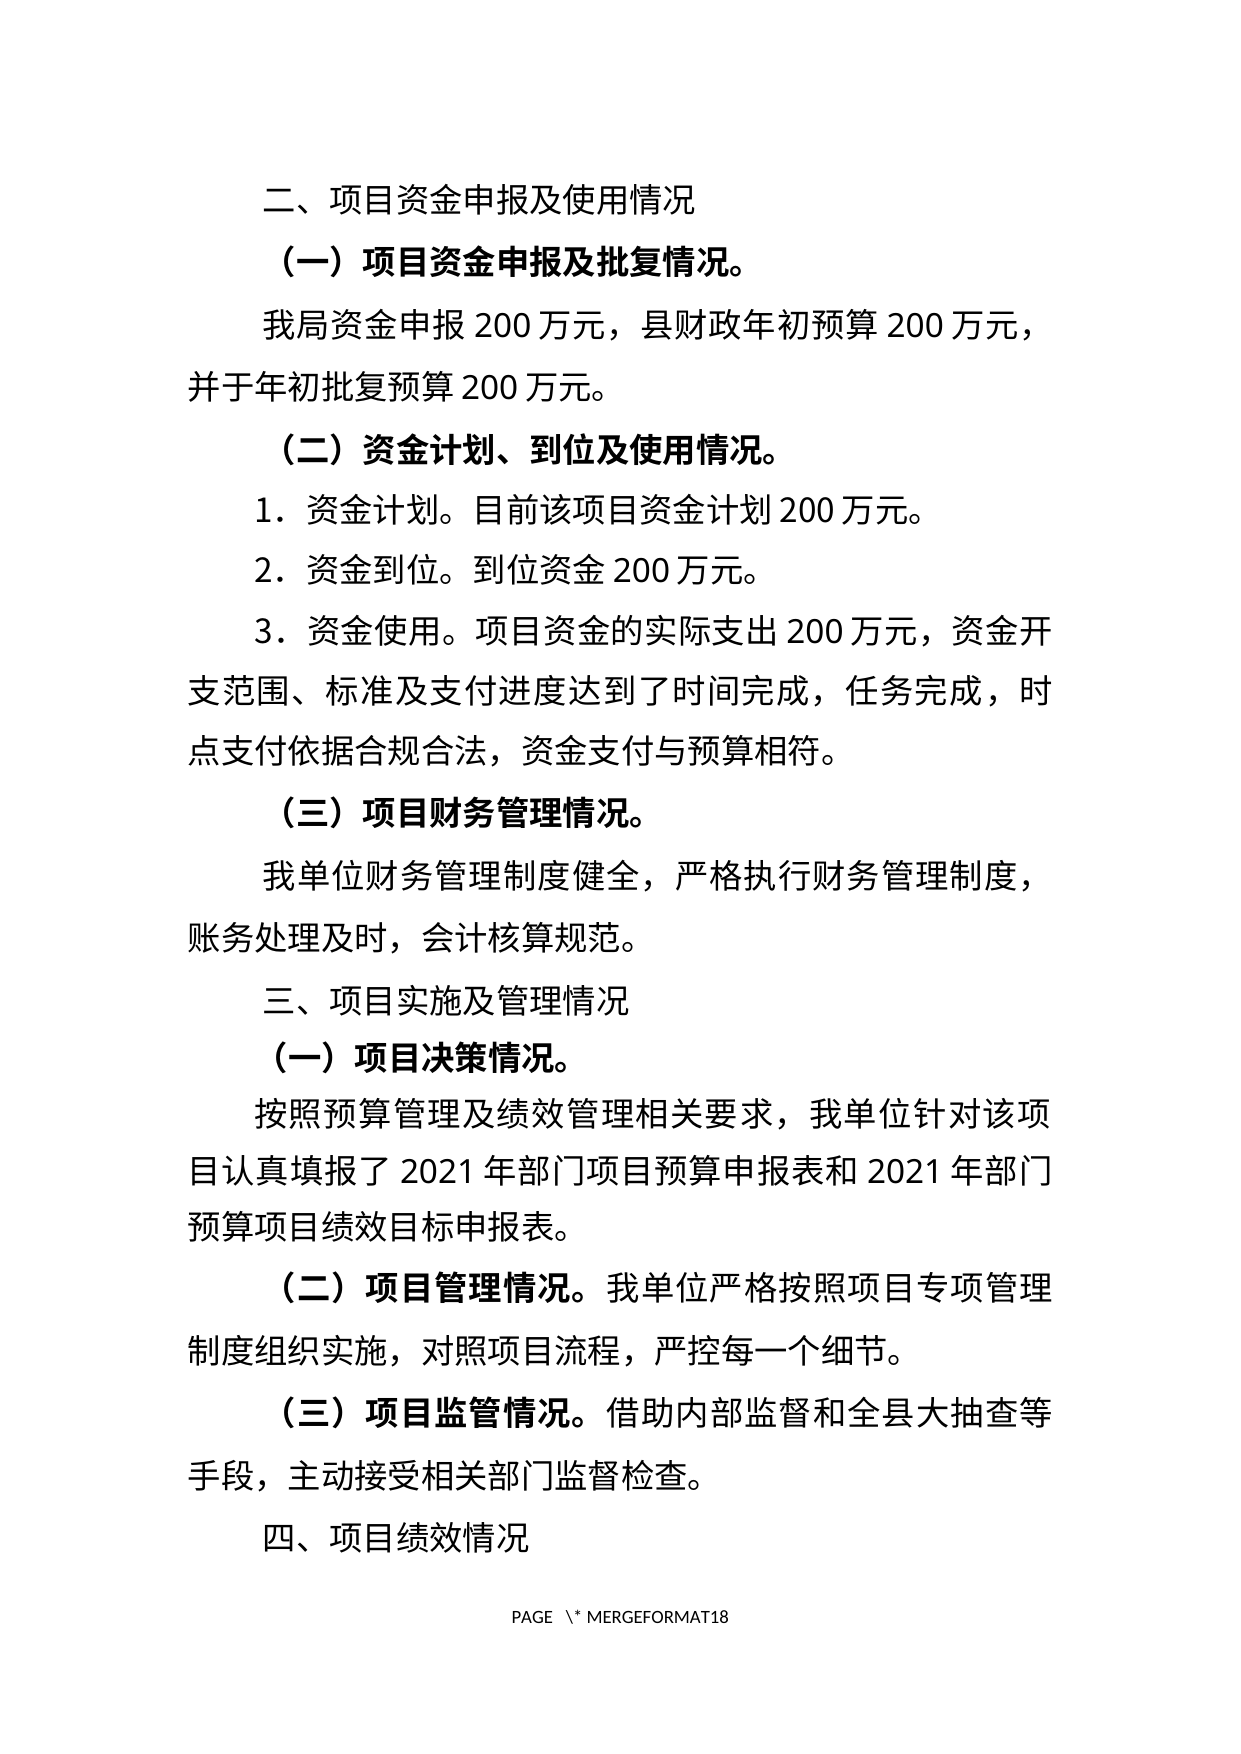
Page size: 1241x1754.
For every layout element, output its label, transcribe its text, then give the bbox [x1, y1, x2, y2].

text 四、项目绩效情况 [187, 1501, 1053, 1563]
text （二）项目管理情况。我单位严格按照项目专项管理制度组织实施，对照项目流程，严控每一个细节。 [187, 1251, 1053, 1376]
text （一）项目决策情况。 [187, 1026, 1053, 1082]
text 3．资金使用。项目资金的实际支出200万元，资金开支范围、标准及支付进度达到了时间完成，任务完成，时点支付依据合规合法，资金支付与预算相符。 [187, 595, 1053, 776]
text 我单位财务管理制度健全，严格执行财务管理制度，账务处理及时，会计核算规范。 [187, 838, 1053, 963]
text 二、项目资金申报及使用情况 [187, 162, 1053, 224]
text （二）资金计划、到位及使用情况。 [187, 412, 1053, 474]
text 1．资金计划。目前该项目资金计划200万元。 [187, 474, 1053, 535]
text 2．资金到位。到位资金200万元。 [187, 535, 1053, 595]
text 按照预算管理及绩效管理相关要求，我单位针对该项目认真填报了2021年部门项目预算申报表和2021年部门预算项目绩效目标申报表。 [187, 1082, 1053, 1251]
text （三）项目财务管理情况。 [187, 776, 1053, 838]
text （三）项目监管情况。借助内部监督和全县大抽查等手段，主动接受相关部门监督检查。 [187, 1376, 1053, 1501]
text 我局资金申报200万元，县财政年初预算200万元，并于年初批复预算200万元。 [187, 287, 1053, 412]
text （一）项目资金申报及批复情况。 [187, 224, 1053, 287]
text 三、项目实施及管理情况 [187, 963, 1053, 1026]
